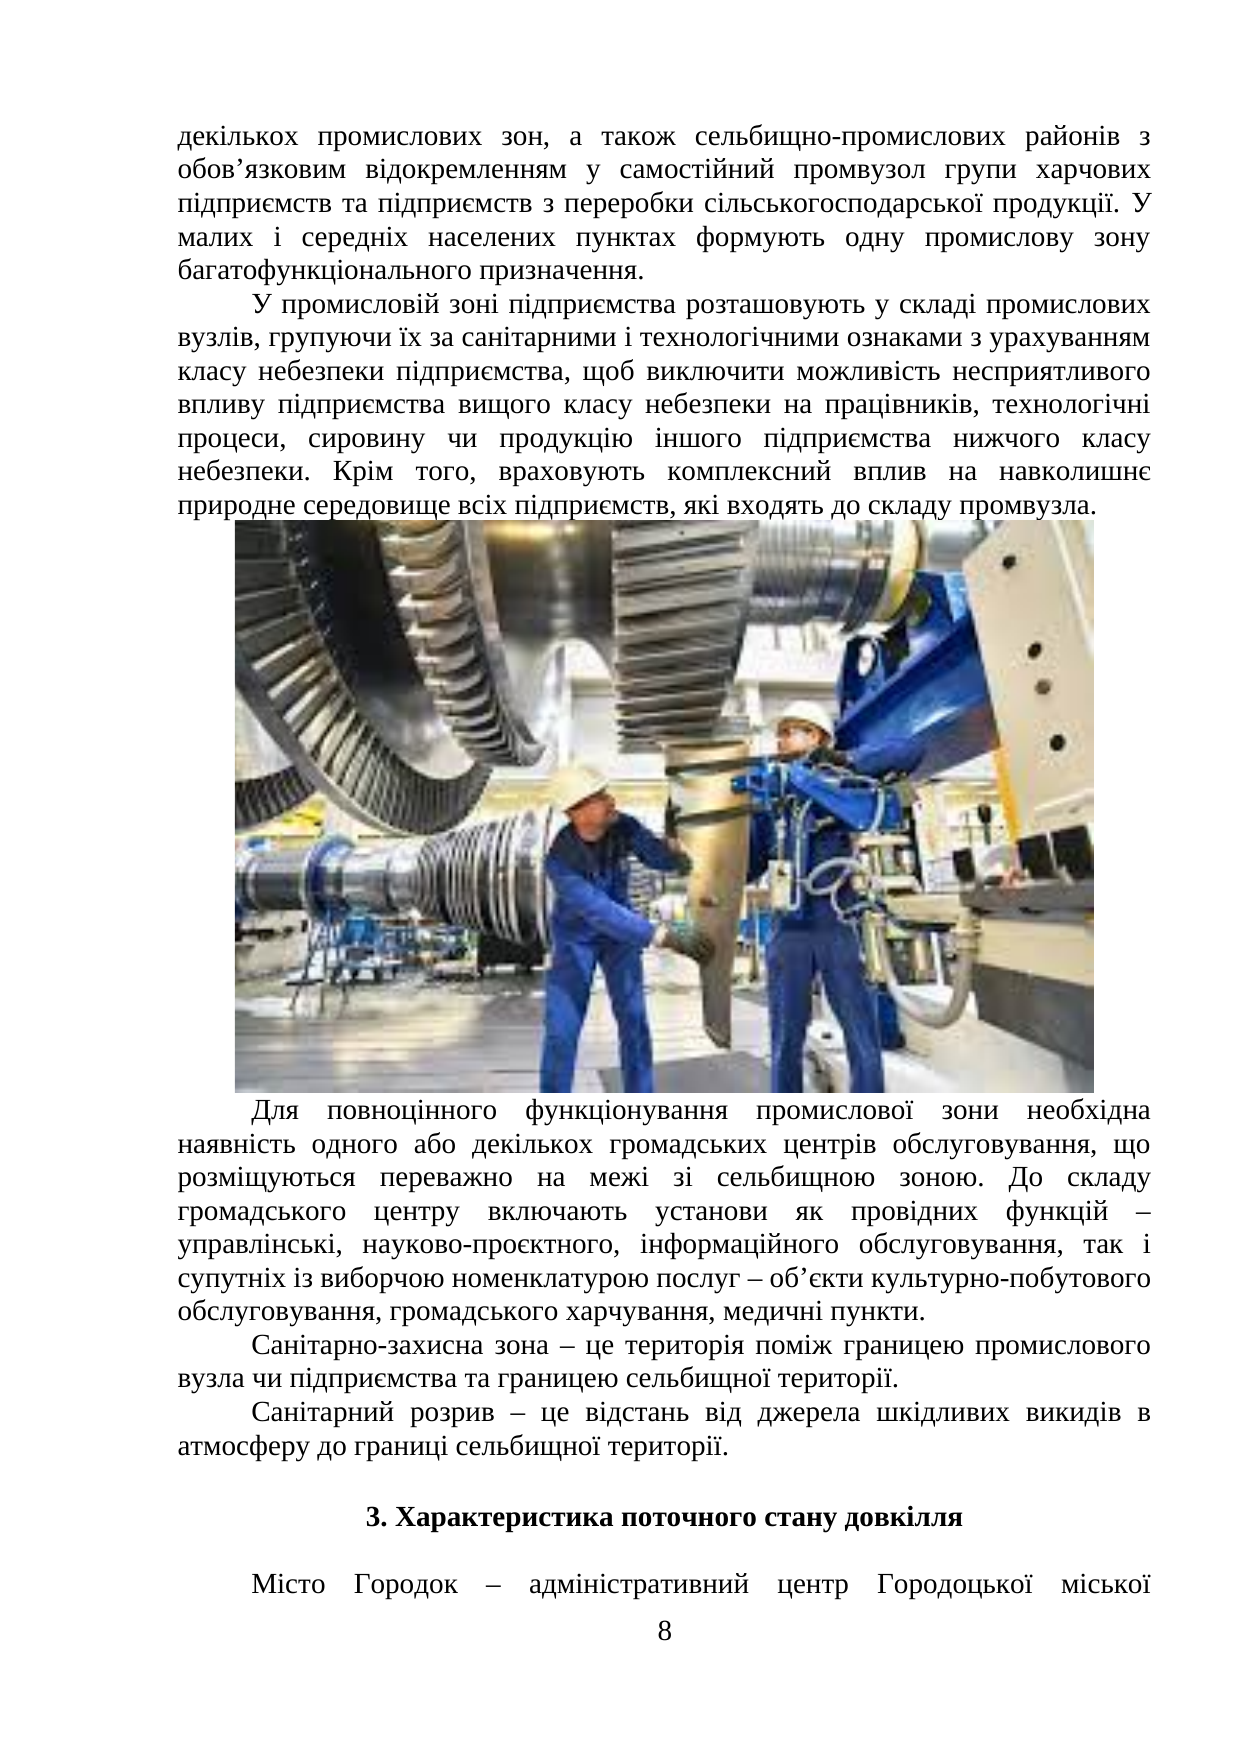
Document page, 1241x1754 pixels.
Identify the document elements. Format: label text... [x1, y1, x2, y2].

picture [234, 520, 1094, 1093]
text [177, 1567, 1152, 1600]
text Санітарний розрив – це відстань від джерела шкідливих викидів в атмосферу до границі сельбищної території. [177, 1394, 1152, 1461]
text Санітарно-захисна зона – це територія поміж границею промислового вузла чи підприємства та границею сельбищної території. [177, 1327, 1152, 1394]
text 3. Характеристика поточного стану довкілля [177, 1499, 1152, 1533]
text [177, 118, 1152, 286]
text У промисловій зоні підприємства розташовують у складі промислових вузлів, групуючи їх за санітарними і технологічними ознаками з урахуванням класу небезпеки підприємства, щоб виключити можливість несприятливого впливу підприємства вищого класу небезпеки на працівників, технологічні процеси, сировину чи продукцію іншого підприємства нижчого класу небезпеки. Крім того, враховують комплексний вплив на навколишнє природне середовище всіх підприємств, які входять до складу промвузла. [177, 286, 1152, 521]
text Для повноцінного функціонування промислової зони необхідна наявність одного або декількох громадських центрів обслуговування, що розміщуються переважно на межі зі сельбищною зоною. До складу громадського центру включають установи як провідних функцій – управлінські, науково-проєктного, інформаційного обслуговування, так і супутніх із виборчою номенклатурою послуг – об’єкти культурно-побутового обслуговування, громадського харчування, медичні пункти. [177, 1092, 1152, 1327]
